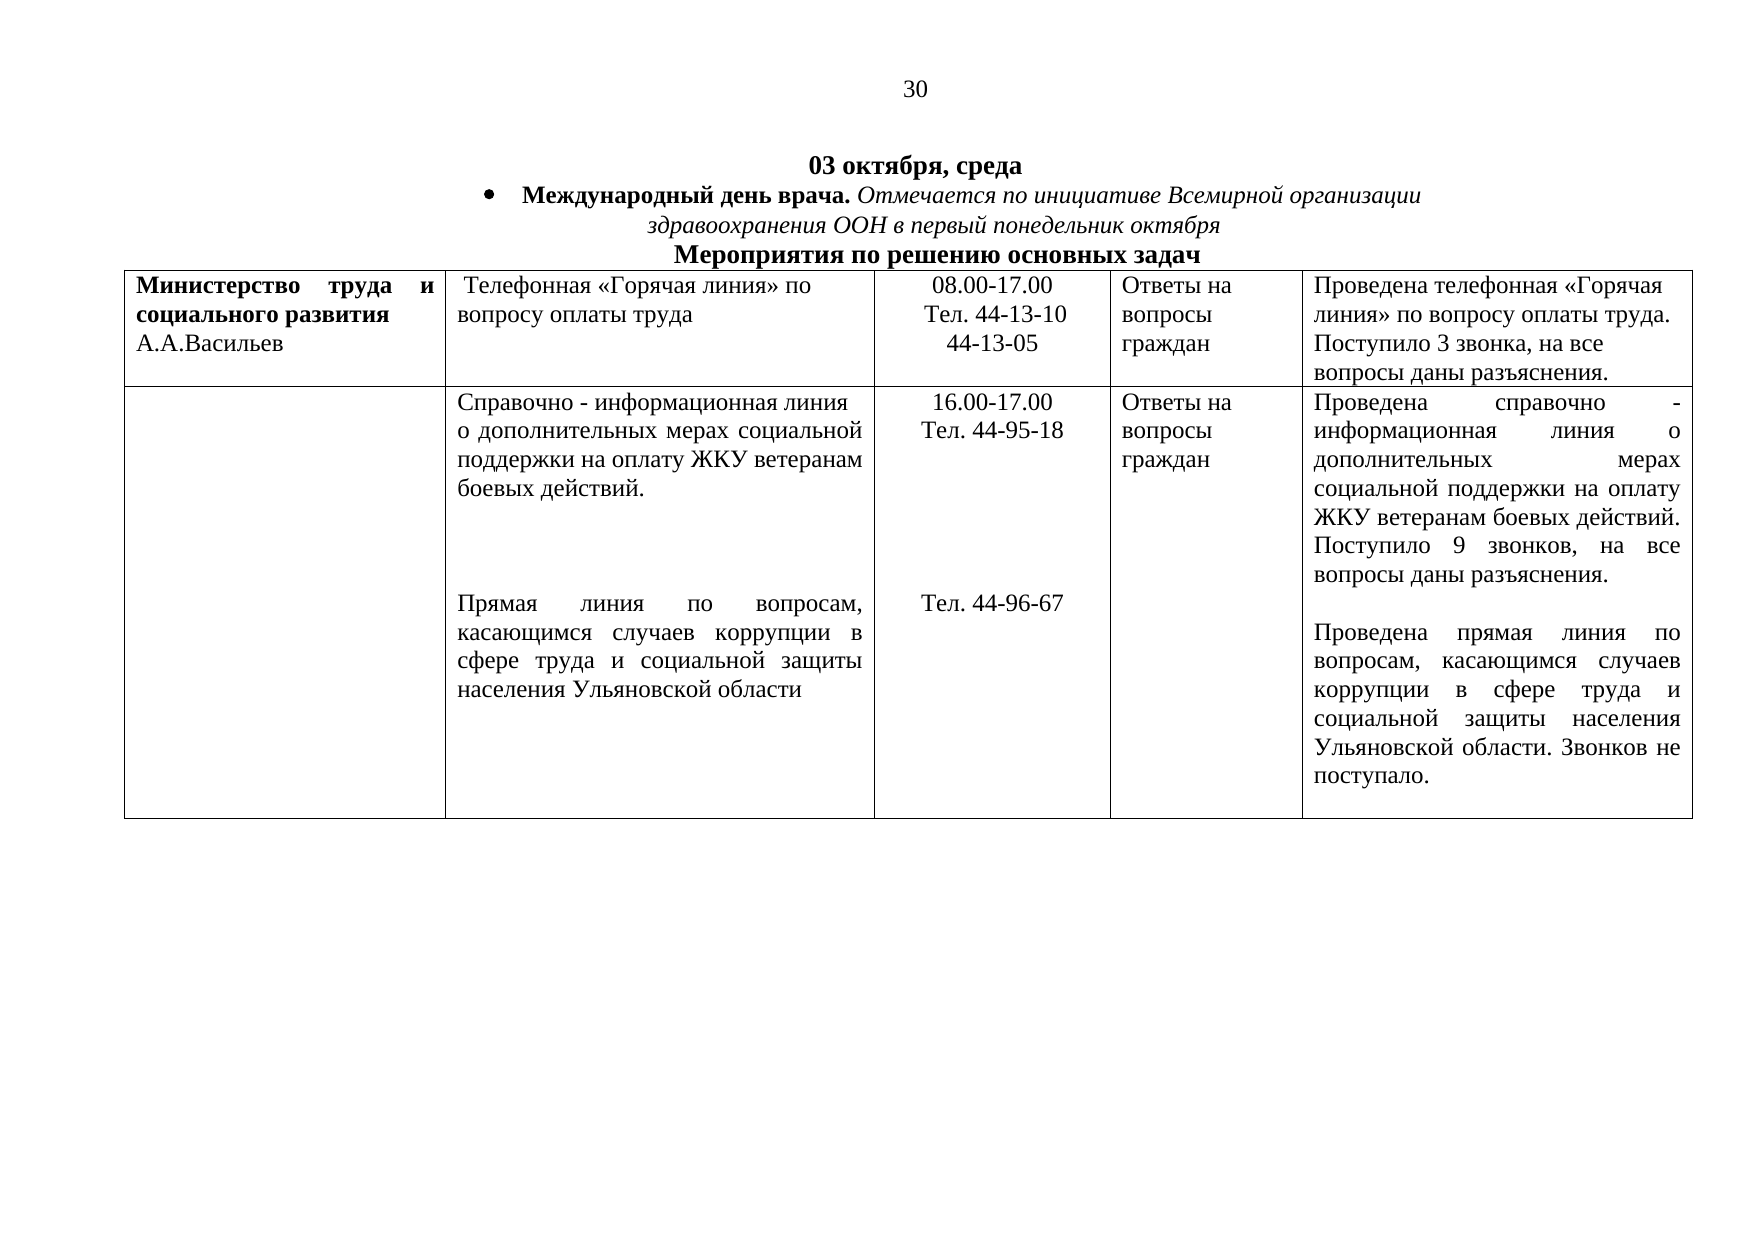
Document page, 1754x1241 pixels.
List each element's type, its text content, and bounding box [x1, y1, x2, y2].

table_header Телефонная «Горячая линия» по вопросу оплаты труда [446, 271, 874, 386]
table_cell Ответы на вопросы граждан [1111, 387, 1302, 818]
text 03 октября, среда [136, 149, 1695, 180]
table_cell [125, 387, 445, 818]
table_cell Справочно - информационная линия о дополнительных мерах социальной поддержки на оплату ЖКУ ветеранам боевых действий. Прямая линия по вопросам, касающимся случаев коррупции в сфере труда и социальной защиты населения Ульяновской области [446, 387, 874, 818]
text Мероприятия по решению основных задач [173, 238, 1695, 269]
table_header Ответы на вопросы граждан [1111, 271, 1302, 386]
table_header Проведена телефонная «Горячая линия» по вопросу оплаты труда. Поступило 3 звонка, на все вопросы даны разъяснения. [1303, 271, 1692, 386]
table_cell 16.00-17.00 Тел. 44-95-18 Тел. 44-96-67 [875, 387, 1110, 818]
text здравоохранения ООН в первый понедельник октября [173, 210, 1695, 238]
table_cell Проведена справочно - информационная линия о дополнительных мерах социальной поддержки на оплату ЖКУ ветеранам боевых действий. Поступило 9 звонков, на все вопросы даны разъяснения. Проведена прямая линия по вопросам, касающимся случаев коррупции в сфере труда и социальной защиты населения Ульяновской области. Звонков не поступало. [1303, 387, 1692, 818]
list Международный день врача. Отмечается по инициативе Всемирной организации [211, 180, 1695, 210]
table_header Министерство труда и социального развития А.А.Васильев [125, 271, 445, 386]
table_header 08.00-17.00 Тел. 44-13-10 44-13-05 [875, 271, 1110, 386]
